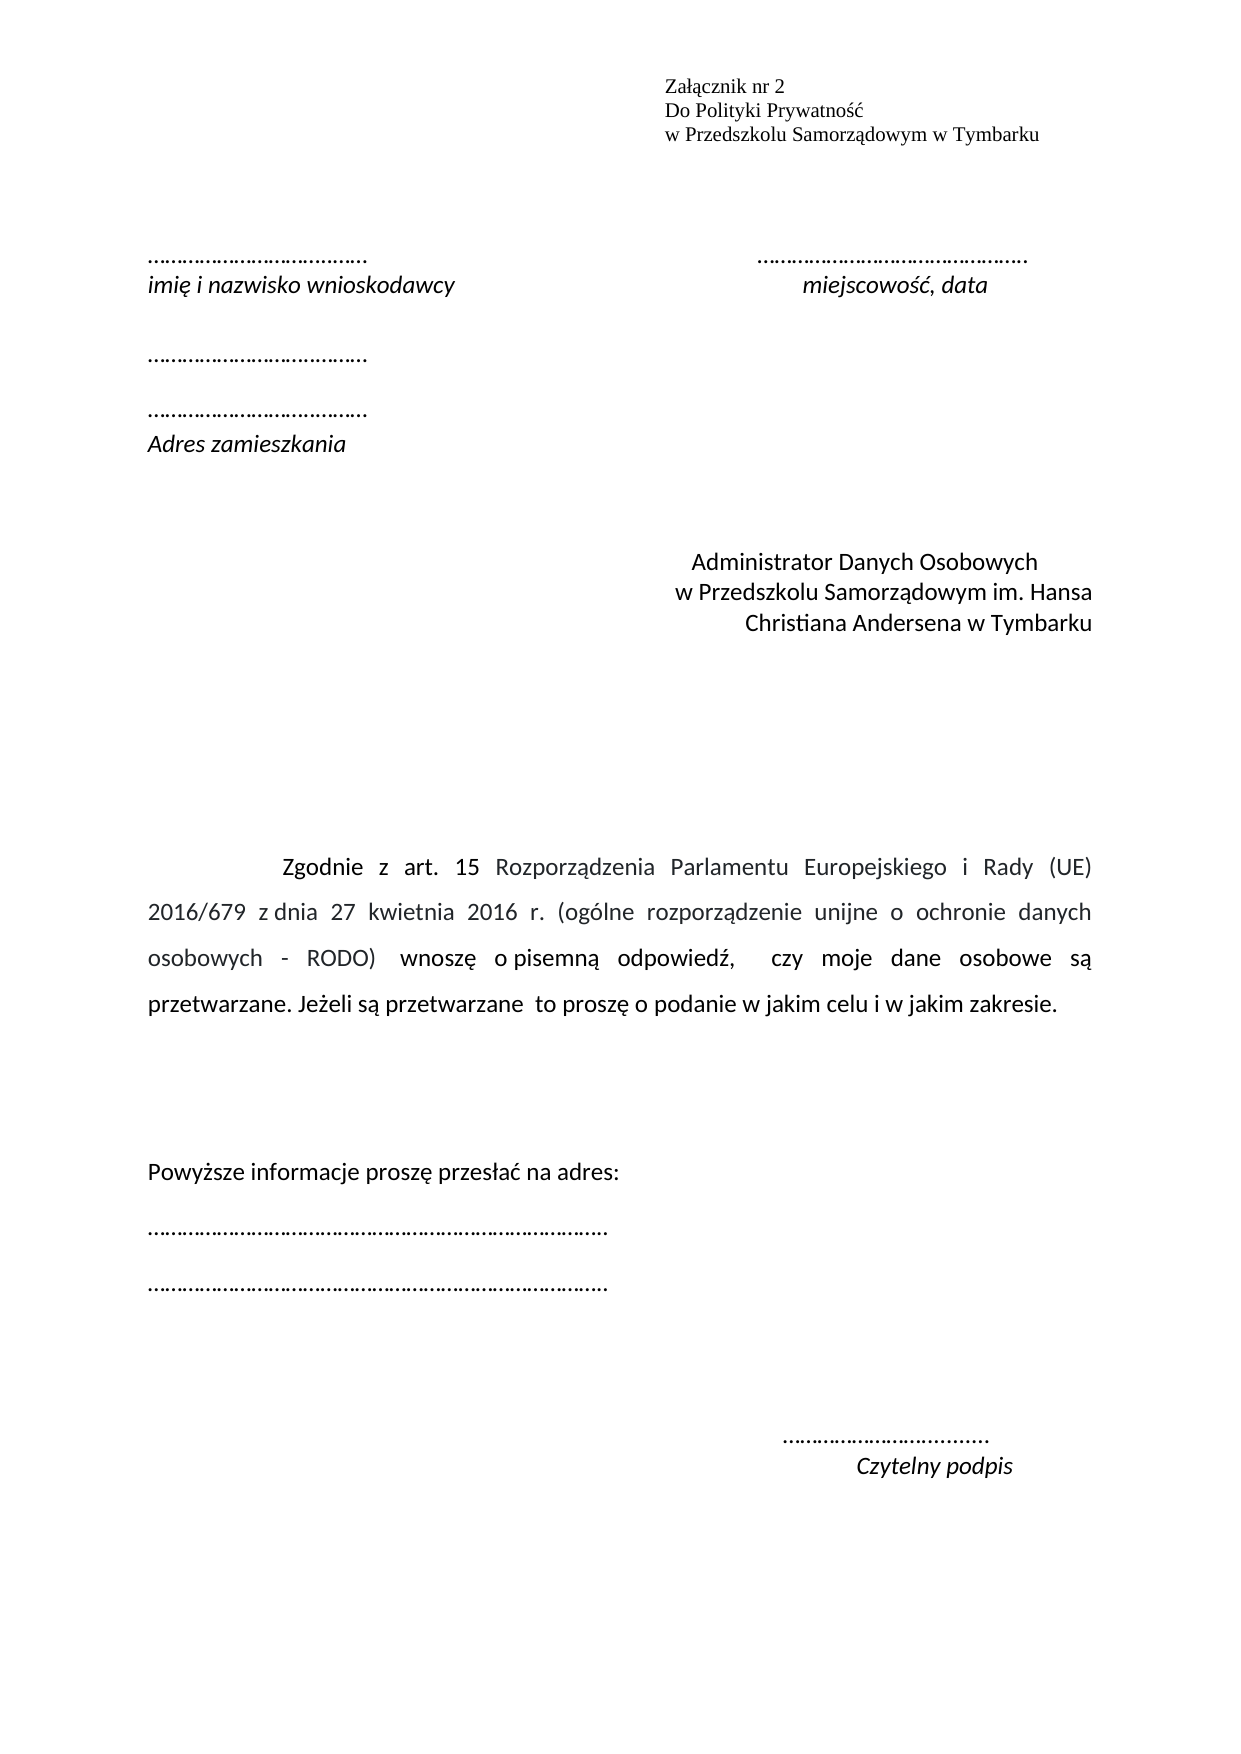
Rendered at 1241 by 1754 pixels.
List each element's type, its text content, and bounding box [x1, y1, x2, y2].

text Zgodnie z art. 15 Rozporządzenia Parlamentu Europejskiego i Rady (UE) 2016/679 z dnia 27 kwietnia 2016 r. (ogólne rozporządzenie unijne o ochronie danych osobowych - RODO) wnoszę o pisemną odpowiedź, czy moje dane osobowe są przetwarzane. Jeżeli są przetwarzane to proszę o podanie w jakim celu i w jakim zakresie. [148, 927, 1093, 1018]
text Zgodnie z art. 15 Rozporządzenia Parlamentu Europejskiego i Rady (UE) 2016/679 z dnia 27 kwietnia 2016 r. (ogólne rozporządzenie unijne o ochronie danych osobowych - RODO) wnoszę o pisemną odpowiedź, czy moje dane osobowe są przetwarzane. Jeżeli są przetwarzane to proszę o podanie w jakim celu i w jakim zakresie. [148, 851, 1093, 897]
text Adres zamieszkania [148, 428, 1093, 459]
text ……………………........... [148, 1419, 1093, 1450]
text ………………………..……… [148, 393, 1093, 424]
text Powyższe informacje proszę przesłać na adres: [148, 1156, 1093, 1186]
text w Przedszkolu Samorządowym im. Hansa Christiana Andersena w Tymbarku [148, 576, 1093, 637]
text Czytelny podpis [148, 1450, 1093, 1481]
text Administrator Danych Osobowych [148, 546, 1093, 576]
text ………………………..……… [148, 338, 1093, 368]
text imię i nazwisko wnioskodawcy miejscowość, data [148, 270, 1093, 300]
text …………………………..…… ……………………………………….. [148, 239, 1093, 270]
text …………………………………………………………………….. [148, 1211, 1093, 1242]
text …………………………………………………………………….. [148, 1267, 1093, 1297]
